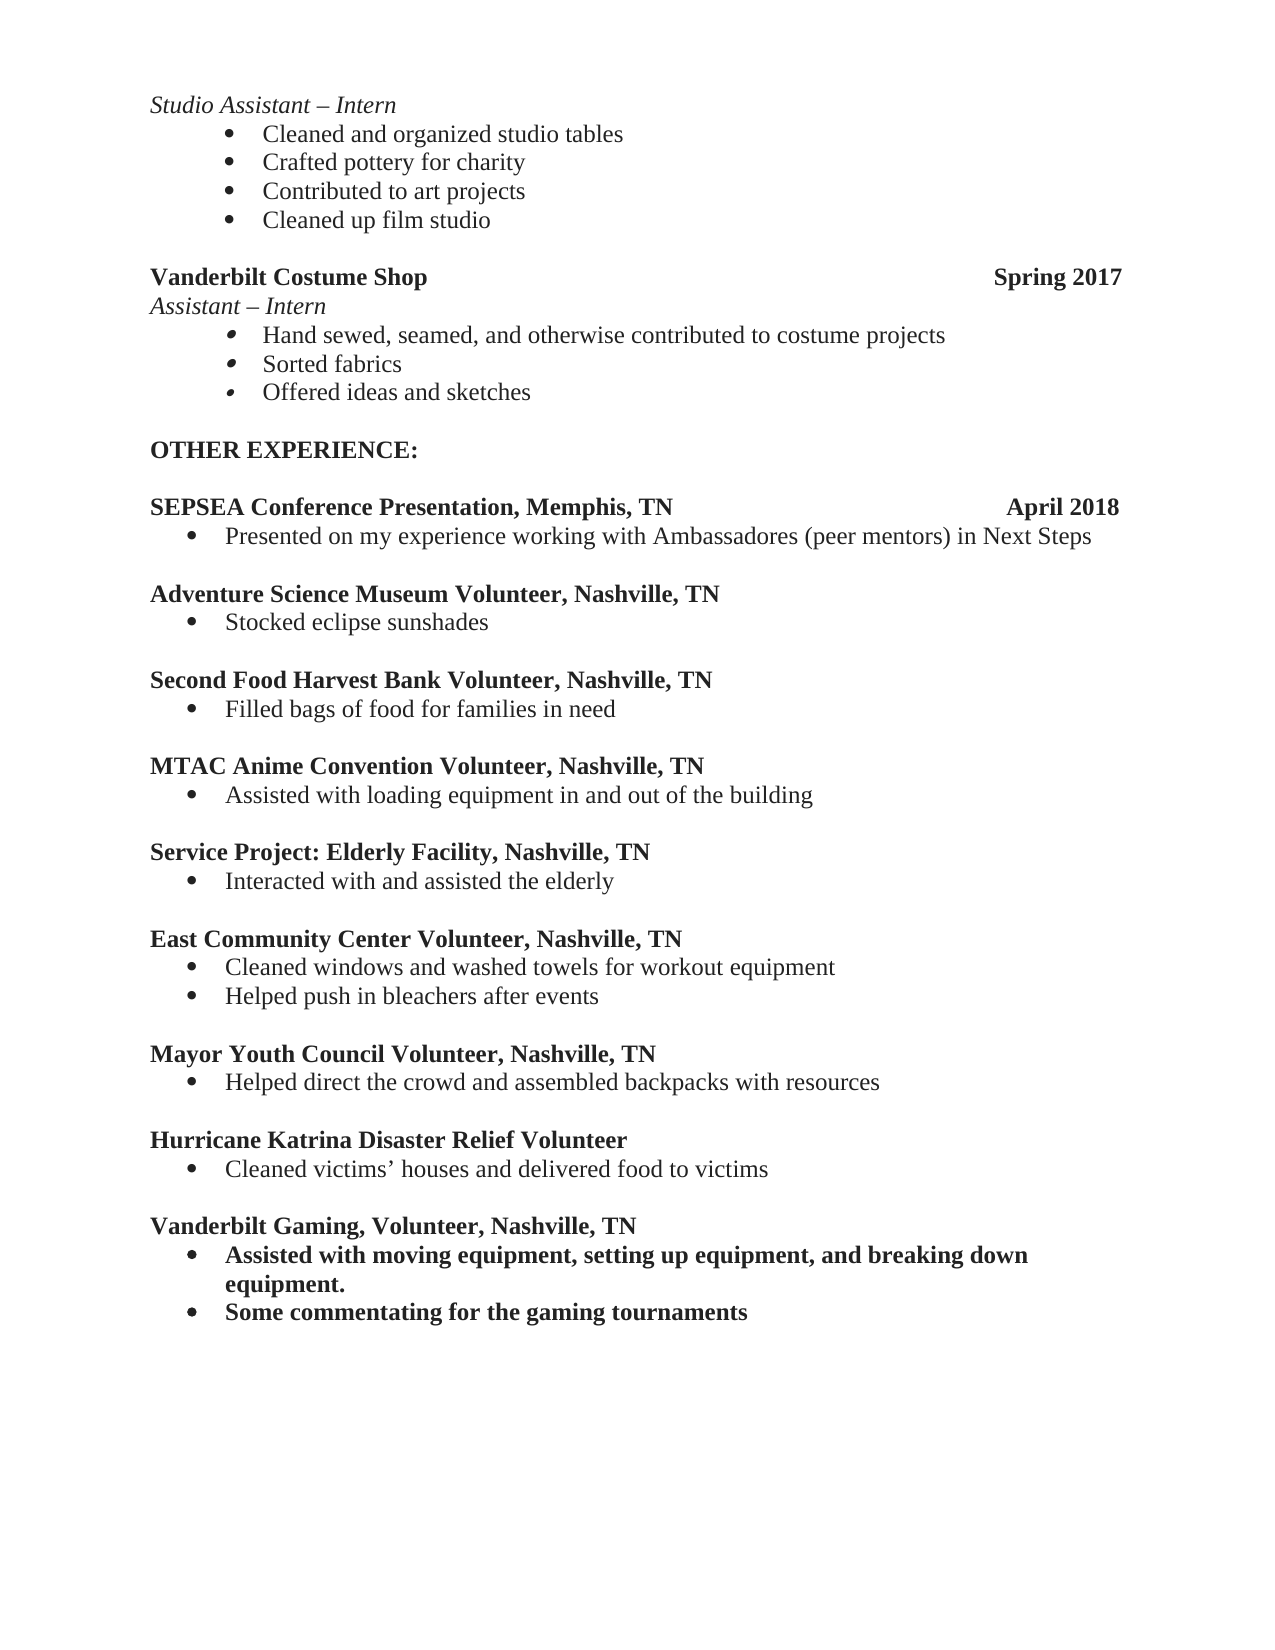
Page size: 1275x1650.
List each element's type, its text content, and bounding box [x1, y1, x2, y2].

text Vanderbilt Gaming, Volunteer, Nashville, TN [150, 1211, 1125, 1240]
text MTAC Anime Convention Volunteer, Nashville, TN [150, 751, 1125, 780]
list Hand sewed, seamed, and otherwise contributed to costume projects [225, 320, 1125, 349]
list Presented on my experience working with Ambassadores (peer mentors) in Next Steps [187, 521, 1125, 550]
text Mayor Youth Council Volunteer, Nashville, TN [150, 1039, 1125, 1067]
list Cleaned windows and washed towels for workout equipment [187, 952, 1125, 981]
list Cleaned up film studio [225, 205, 1125, 234]
list Cleaned and organized studio tables [225, 119, 1125, 147]
list Sorted fabrics [225, 349, 1125, 377]
text Second Food Harvest Bank Volunteer, Nashville, TN [150, 665, 1125, 694]
text Vanderbilt Costume Shop Spring 2017 [150, 262, 1125, 291]
list Stocked eclipse sunshades [187, 607, 1125, 636]
text Adventure Science Museum Volunteer, Nashville, TN [150, 579, 1125, 607]
list Assisted with loading equipment in and out of the building [187, 780, 1125, 809]
list Interacted with and assisted the elderly [187, 866, 1125, 895]
text Studio Assistant – Intern [150, 90, 1125, 119]
list Offered ideas and sketches [225, 377, 1125, 406]
list Filled bags of food for families in need [187, 694, 1125, 722]
list Cleaned victims’ houses and delivered food to victims [187, 1154, 1125, 1182]
list Helped push in bleachers after events [187, 981, 1125, 1010]
text Service Project: Elderly Facility, Nashville, TN [150, 837, 1125, 866]
list Some commentating for the gaming tournaments [187, 1297, 1125, 1326]
list Crafted pottery for charity [225, 147, 1125, 176]
text OTHER EXPERIENCE: [150, 435, 1125, 464]
list Helped direct the crowd and assembled backpacks with resources [187, 1067, 1125, 1096]
list Assisted with moving equipment, setting up equipment, and breaking down equipment. [187, 1240, 1125, 1297]
text Hurricane Katrina Disaster Relief Volunteer [150, 1125, 1125, 1154]
list Contributed to art projects [225, 176, 1125, 205]
text East Community Center Volunteer, Nashville, TN [150, 924, 1125, 952]
text Assistant – Intern [150, 291, 1125, 320]
text SEPSEA Conference Presentation, Memphis, TN April 2018 [150, 492, 1125, 521]
